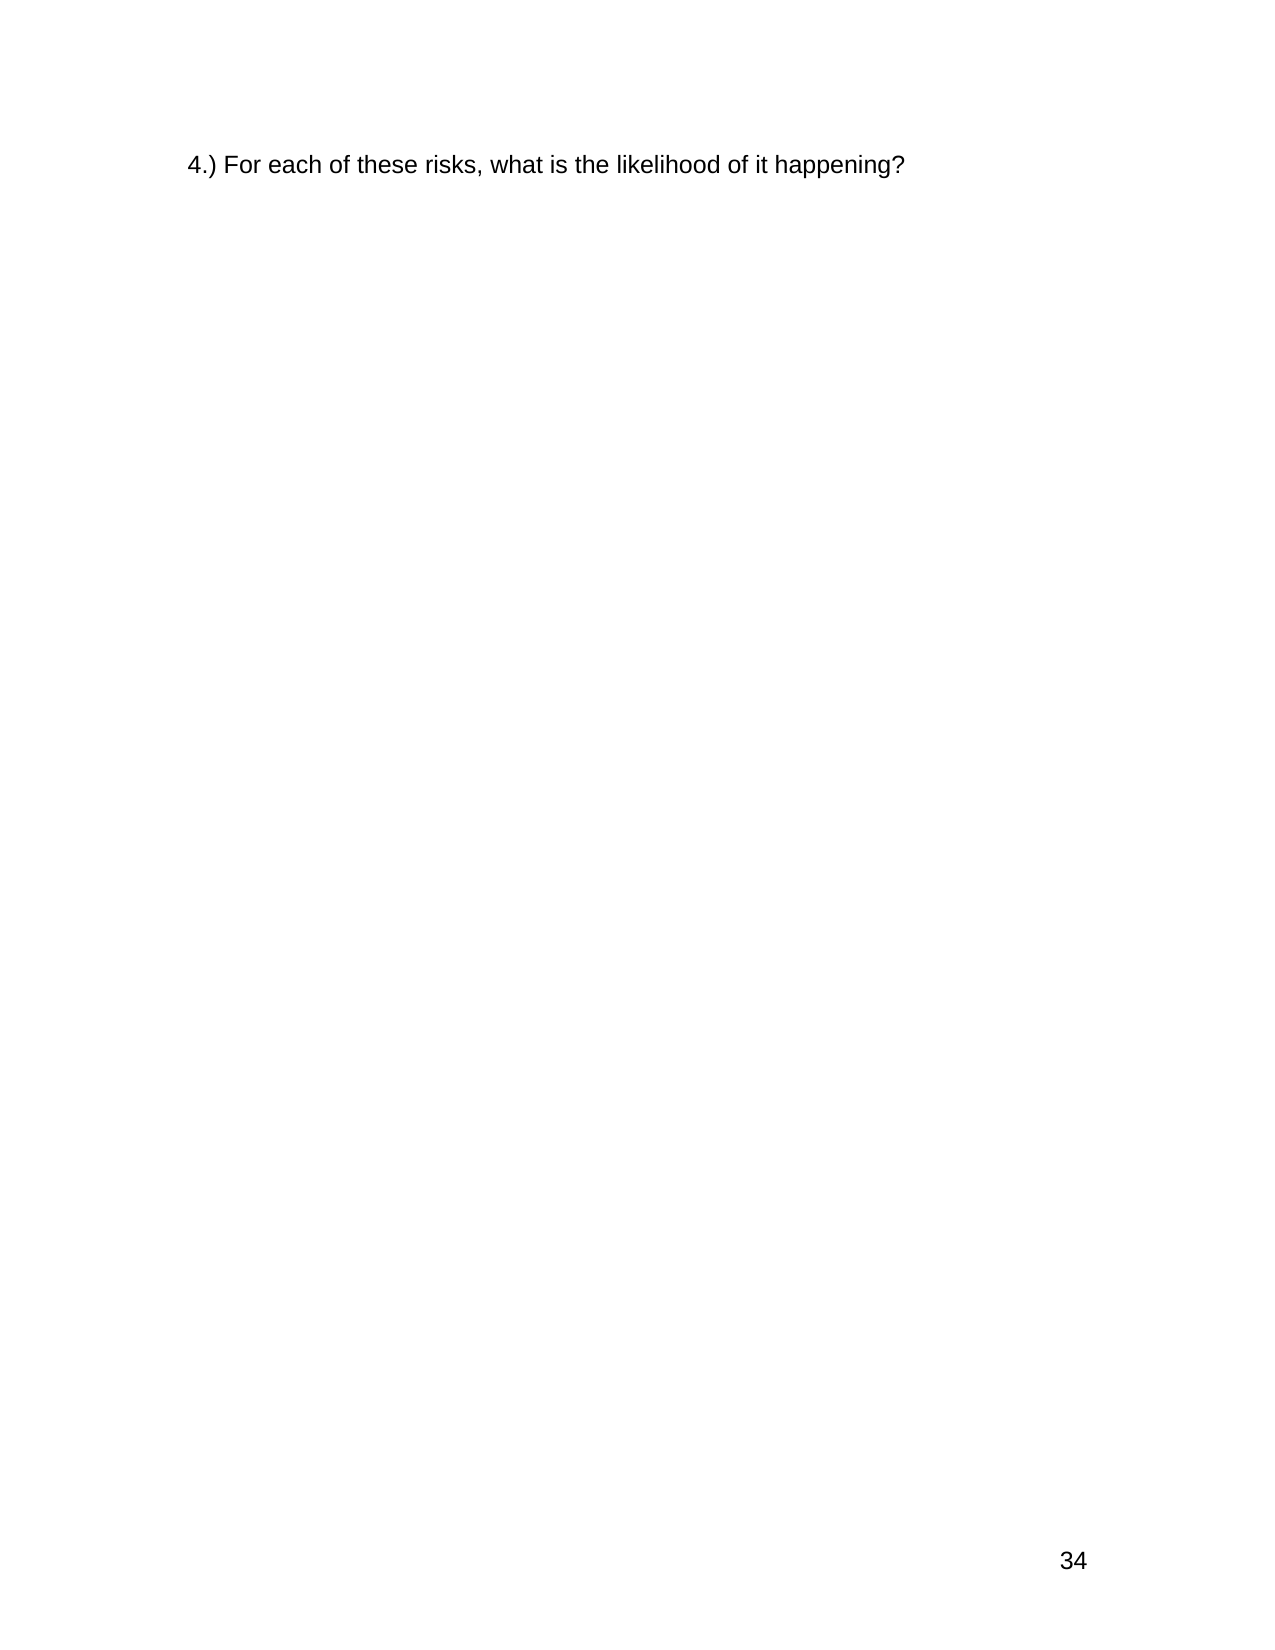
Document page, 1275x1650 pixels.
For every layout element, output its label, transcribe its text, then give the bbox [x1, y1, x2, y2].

text 4.) For each of these risks, what is the likelihood of it happening? [187, 150, 1087, 179]
